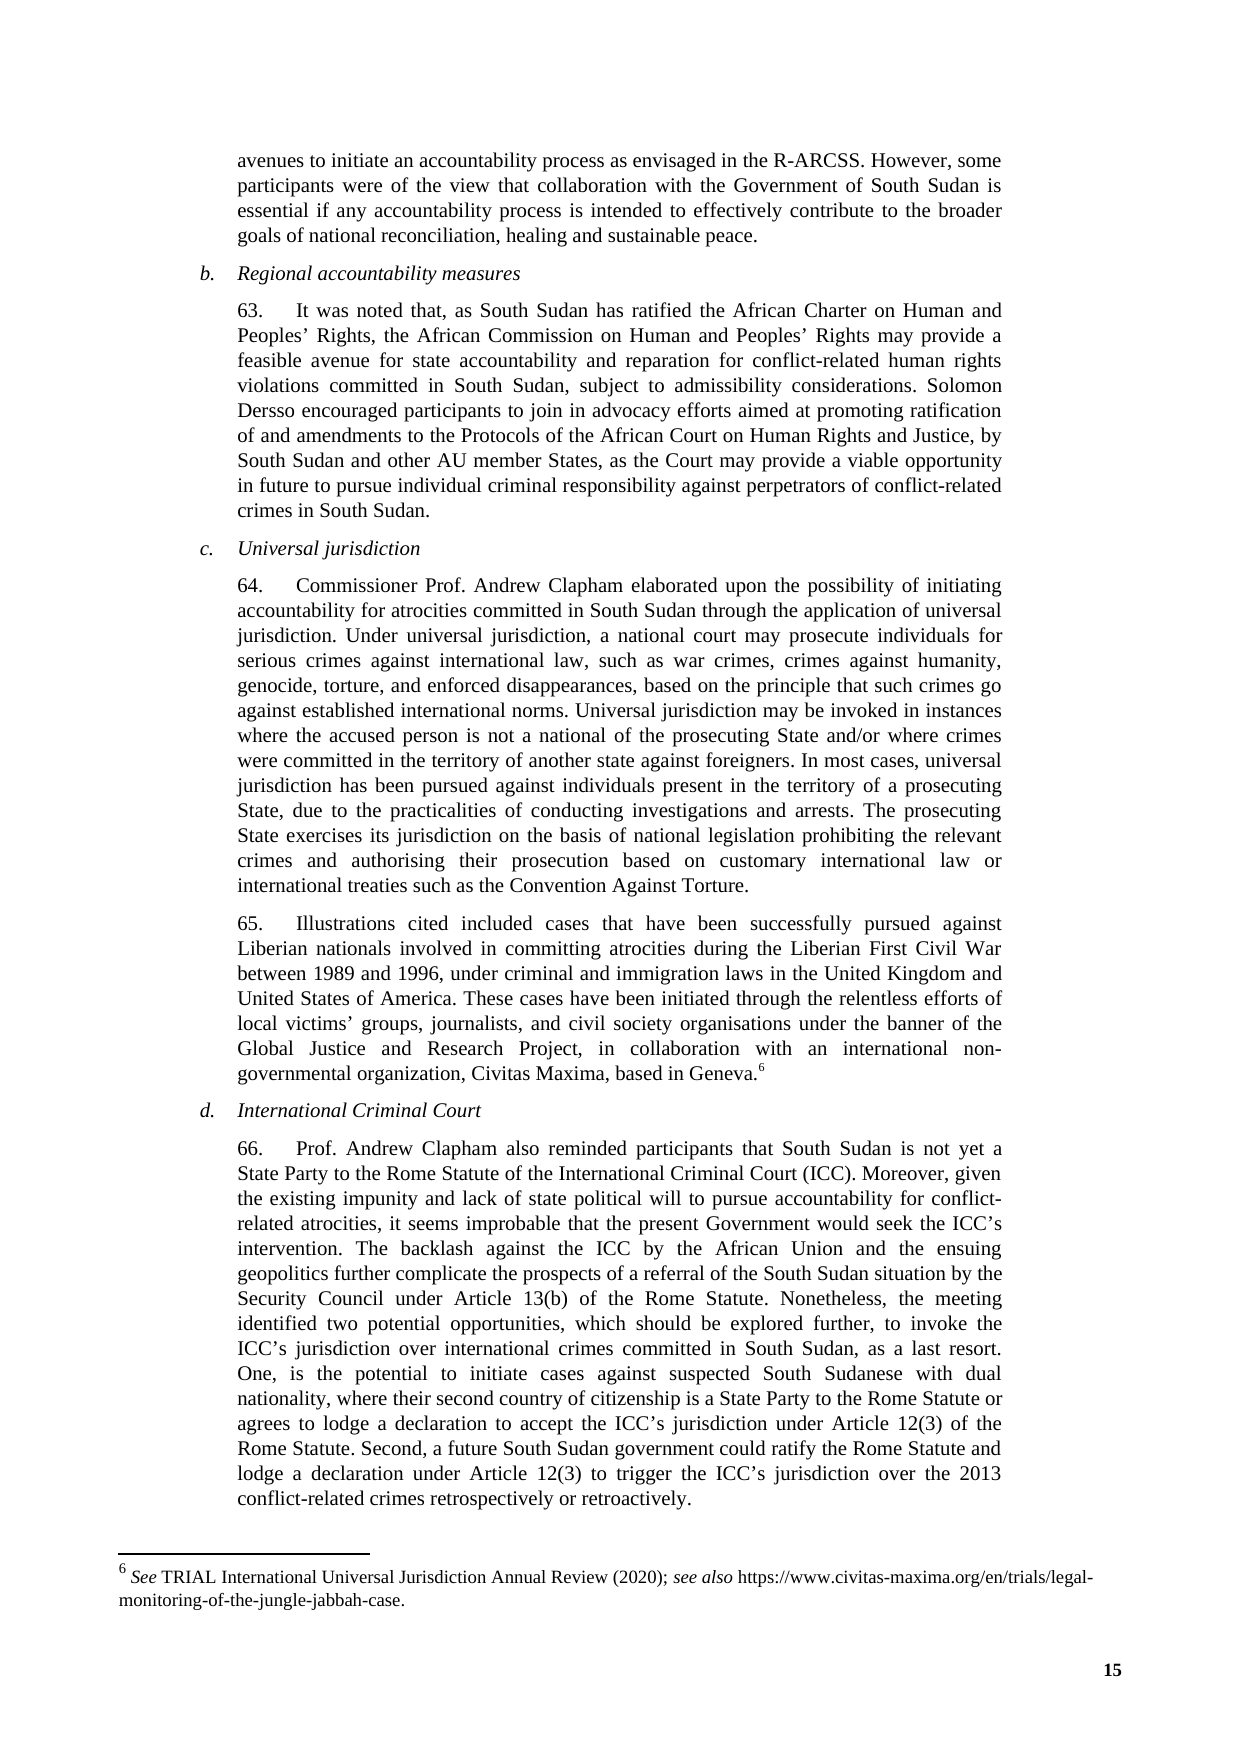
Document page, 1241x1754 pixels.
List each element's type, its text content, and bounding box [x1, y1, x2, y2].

list International Criminal Court [199, 1097, 1003, 1122]
text 65. Illustrations cited included cases that have been successfully pursued against Liberian nationals involved in committing atrocities during the Liberian First Civil War between 1989 and 1996, under criminal and immigration laws in the United Kingdom and United States of America. These cases have been initiated through the relentless efforts of local victims’ groups, journalists, and civil society organisations under the banner of the Global Justice and Research Project, in collaboration with an international non-governmental organization, Civitas Maxima, based in Geneva. [237, 909, 1003, 1084]
text 66. Prof. Andrew Clapham also reminded participants that South Sudan is not yet a State Party to the Rome Statute of the International Criminal Court (ICC). Moreover, given the existing impunity and lack of state political will to pursue accountability for conflict-related atrocities, it seems improbable that the present Government would seek the ICC’s intervention. The backlash against the ICC by the African Union and the ensuing geopolitics further complicate the prospects of a referral of the South Sudan situation by the Security Council under Article 13(b) of the Rome Statute. Nonetheless, the meeting identified two potential opportunities, which should be explored further, to invoke the ICC’s jurisdiction over international crimes committed in South Sudan, as a last resort. One, is the potential to initiate cases against suspected South Sudanese with dual nationality, where their second country of citizenship is a State Party to the Rome Statute or agrees to lodge a declaration to accept the ICC’s jurisdiction under Article 12(3) of the Rome Statute. Second, a future South Sudan government could ratify the Rome Statute and lodge a declaration under Article 12(3) to trigger the ICC’s jurisdiction over the 2013 conflict-related crimes retrospectively or retroactively. [237, 1134, 1003, 1509]
list Universal jurisdiction [199, 534, 1003, 559]
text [237, 147, 1003, 247]
text 64. Commissioner Prof. Andrew Clapham elaborated upon the possibility of initiating accountability for atrocities committed in South Sudan through the application of universal jurisdiction. Under universal jurisdiction, a national court may prosecute individuals for serious crimes against international law, such as war crimes, crimes against humanity, genocide, torture, and enforced disappearances, based on the principle that such crimes go against established international norms. Universal jurisdiction may be invoked in instances where the accused person is not a national of the prosecuting State and/or where crimes were committed in the territory of another state against foreigners. In most cases, universal jurisdiction has been pursued against individuals present in the territory of a prosecuting State, due to the practicalities of conducting investigations and arrests. The prosecuting State exercises its jurisdiction on the basis of national legislation prohibiting the relevant crimes and authorising their prosecution based on customary international law or international treaties such as the Convention Against Torture. [237, 572, 1003, 897]
list Regional accountability measures [199, 259, 1003, 284]
text 63. It was noted that, as South Sudan has ratified the African Charter on Human and Peoples’ Rights, the African Commission on Human and Peoples’ Rights may provide a feasible avenue for state accountability and reparation for conflict-related human rights violations committed in South Sudan, subject to admissibility considerations. Solomon Dersso encouraged participants to join in advocacy efforts aimed at promoting ratification of and amendments to the Protocols of the African Court on Human Rights and Justice, by South Sudan and other AU member States, as the Court may provide a viable opportunity in future to pursue individual criminal responsibility against perpetrators of conflict-related crimes in South Sudan. [237, 297, 1003, 522]
